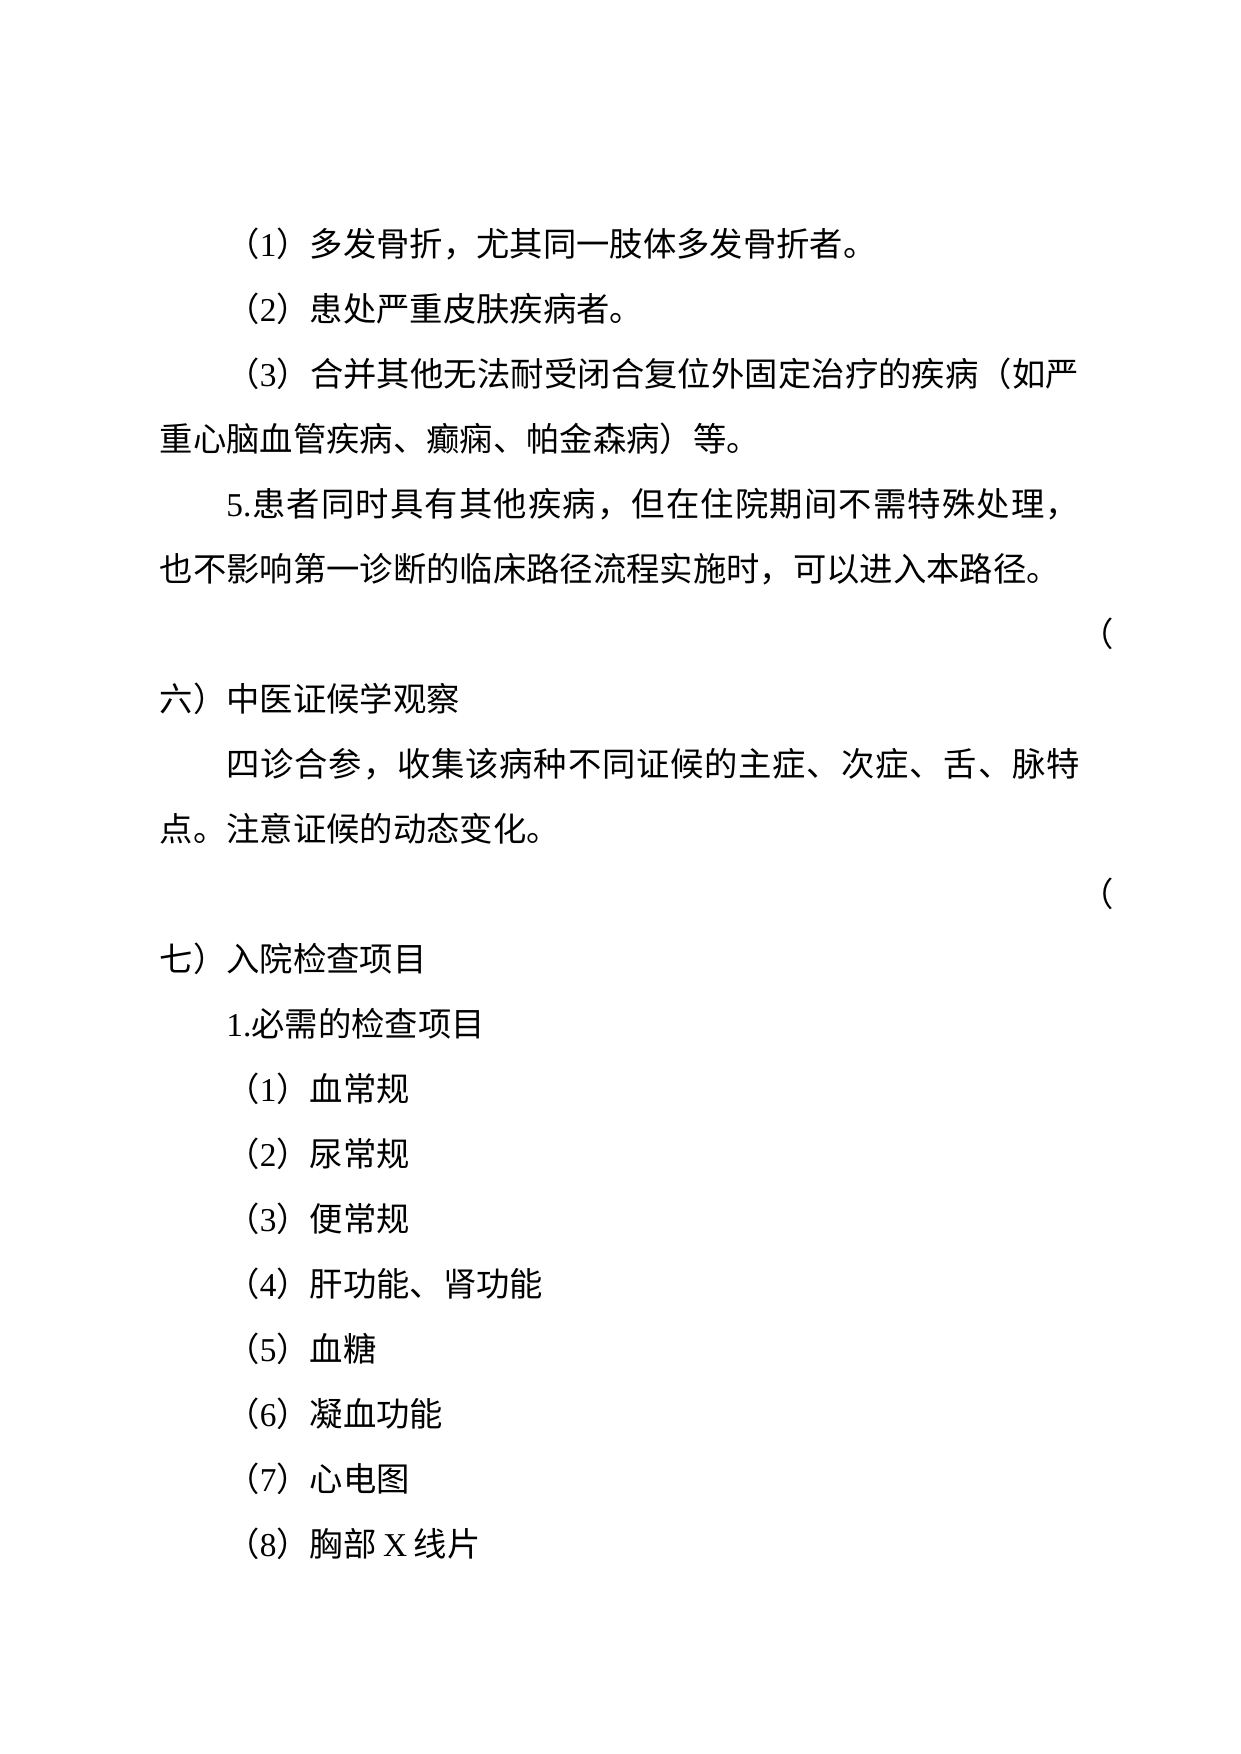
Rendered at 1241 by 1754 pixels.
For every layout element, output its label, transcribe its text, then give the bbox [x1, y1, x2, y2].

text 5.患者同时具有其他疾病，但在住院期间不需特殊处理，也不影响第一诊断的临床路径流程实施时，可以进入本路径。 [159, 470, 1081, 600]
text （2）患处严重皮肤疾病者。 [159, 275, 1081, 340]
text （1）血常规 [159, 1055, 1081, 1120]
text （七）入院检查项目 [159, 860, 1081, 990]
text （8）胸部X线片 [159, 1510, 1081, 1575]
text （6）凝血功能 [159, 1380, 1081, 1445]
text （2）尿常规 [159, 1120, 1081, 1185]
text （4）肝功能、肾功能 [159, 1250, 1081, 1315]
text （5）血糖 [159, 1315, 1081, 1380]
text 1.必需的检查项目 [159, 990, 1081, 1055]
text 四诊合参，收集该病种不同证候的主症、次症、舌、脉特点。注意证候的动态变化。 [159, 730, 1081, 860]
text （3）便常规 [159, 1185, 1081, 1250]
text （1）多发骨折，尤其同一肢体多发骨折者。 [159, 210, 1081, 275]
text （六）中医证候学观察 [159, 600, 1081, 730]
text （3）合并其他无法耐受闭合复位外固定治疗的疾病（如严重心脑血管疾病、癫痫、帕金森病）等。 [159, 340, 1081, 470]
text （7）心电图 [159, 1445, 1081, 1510]
